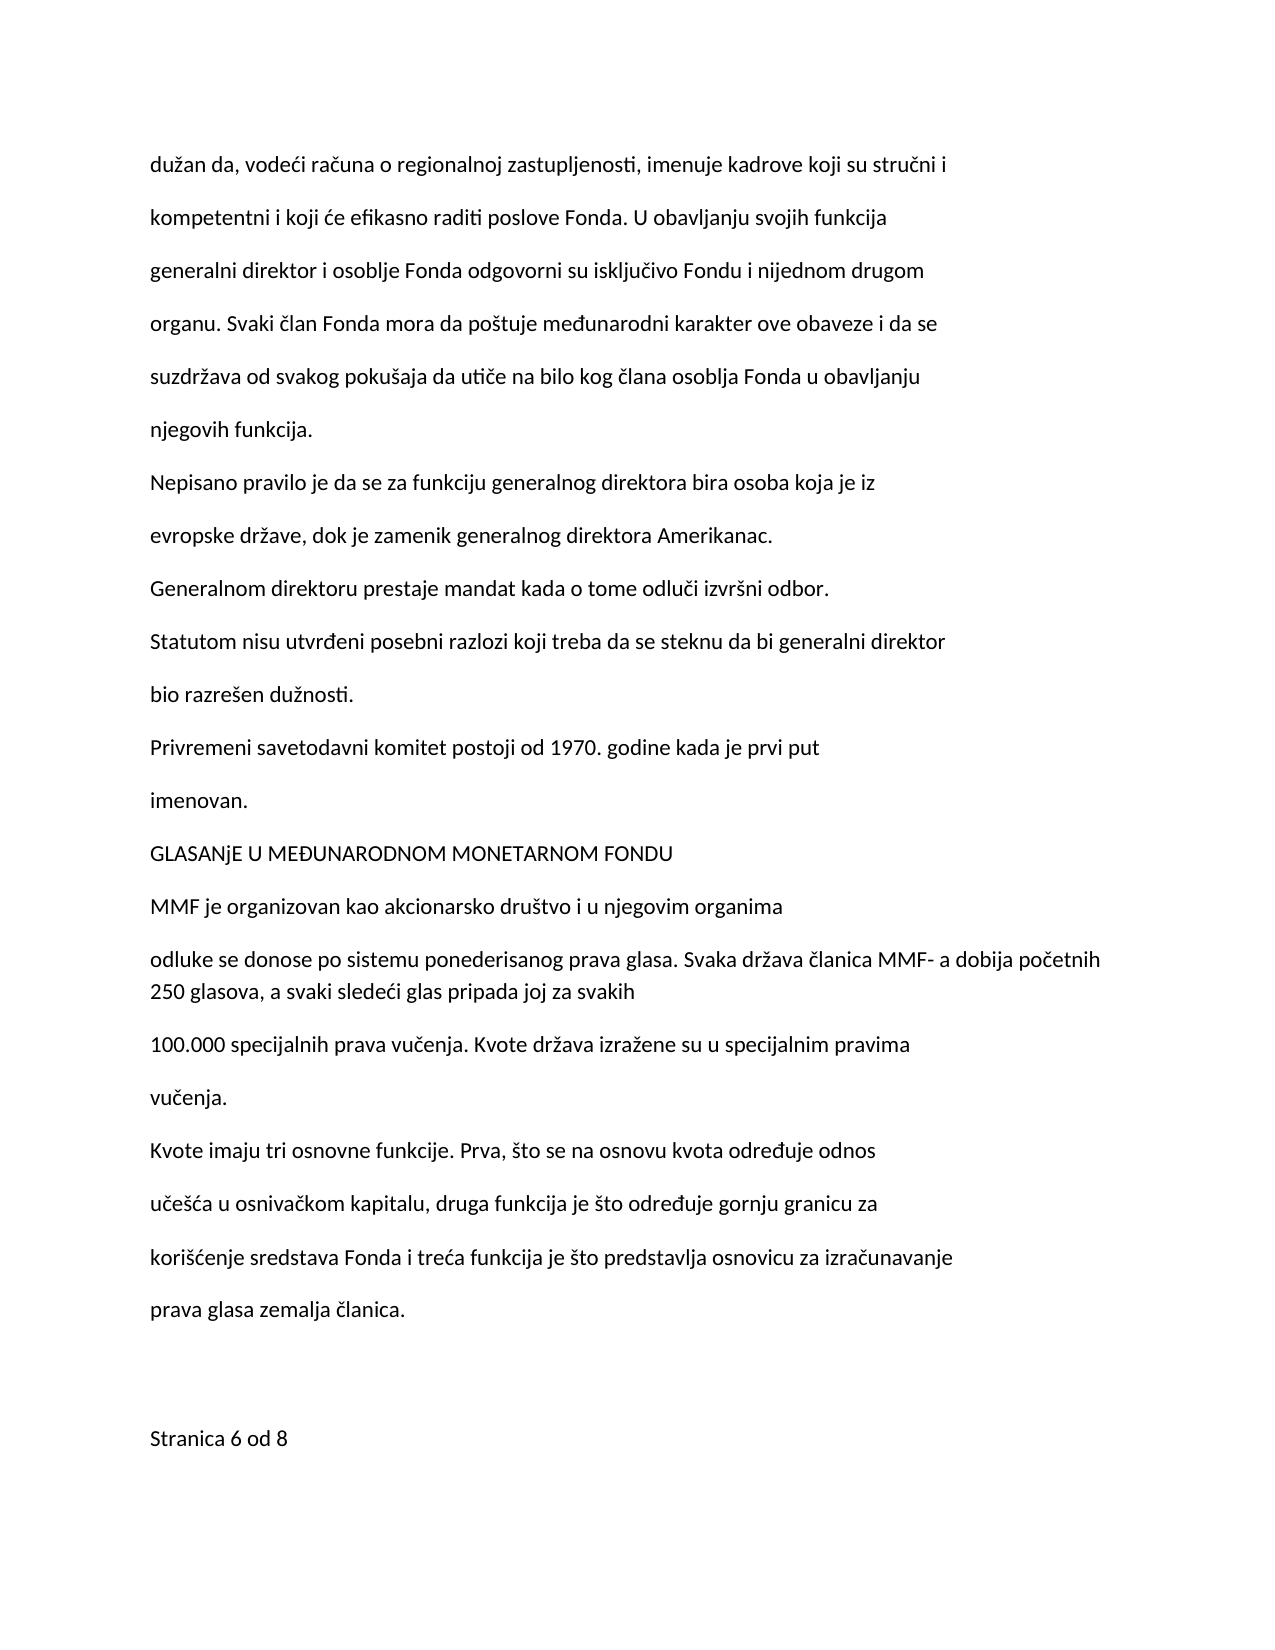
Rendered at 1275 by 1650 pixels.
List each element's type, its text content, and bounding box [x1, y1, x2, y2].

text Privremeni savetodavni komitet postoji od 1970. godine kada je prvi put [150, 733, 1125, 761]
text učešća u osnivačkom kapitalu, druga funkcija je što određuje gornju granicu za [150, 1189, 1125, 1218]
text Kvote imaju tri osnovne funkcije. Prva, što se na osnovu kvota određuje odnos [150, 1137, 1125, 1164]
text Generalnom direktoru prestaje mandat kada o tome odluči izvršni odbor. [150, 574, 1125, 602]
text njegovih funkcija. [150, 415, 1125, 443]
text Nepisano pravilo je da se za funkciju generalnog direktora bira osoba koja je iz [150, 468, 1125, 496]
text prava glasa zemalja članica. [150, 1296, 1125, 1324]
text bio razrešen dužnosti. [150, 680, 1125, 708]
text generalni direktor i osoblje Fonda odgovorni su isključivo Fondu i nijednom drugom [150, 256, 1125, 284]
text evropske države, dok je zamenik generalnog direktora Amerikanac. [150, 521, 1125, 549]
text GLASANjE U MEĐUNARODNOM MONETARNOM FONDU [150, 839, 1125, 867]
text imenovan. [150, 786, 1125, 814]
text vučenja. [150, 1083, 1125, 1112]
text kompetentni i koji će efikasno raditi poslove Fonda. U obavljanju svojih funkcija [150, 203, 1125, 231]
text odluke se donose po sistemu ponederisanog prava glasa. Svaka država članica MMF- a dobija početnih 250 glasova, a svaki sledeći glas pripada joj za svakih [150, 945, 1125, 1006]
text 100.000 specijalnih prava vučenja. Kvote država izražene su u specijalnim pravima [150, 1031, 1125, 1058]
text Stranica 6 od 8 [150, 1424, 1125, 1452]
text MMF je organizovan kao akcionarsko društvo i u njegovim organima [150, 892, 1125, 920]
text korišćenje sredstava Fonda i treća funkcija je što predstavlja osnovicu za izračunavanje [150, 1243, 1125, 1271]
text organu. Svaki član Fonda mora da poštuje međunarodni karakter ove obaveze i da se [150, 309, 1125, 337]
text dužan da, vodeći računa o regionalnoj zastupljenosti, imenuje kadrove koji su stručni i [150, 150, 1125, 178]
text suzdržava od svakog pokušaja da utiče na bilo kog člana osoblja Fonda u obavljanju [150, 362, 1125, 390]
text Statutom nisu utvrđeni posebni razlozi koji treba da se steknu da bi generalni direktor [150, 627, 1125, 655]
